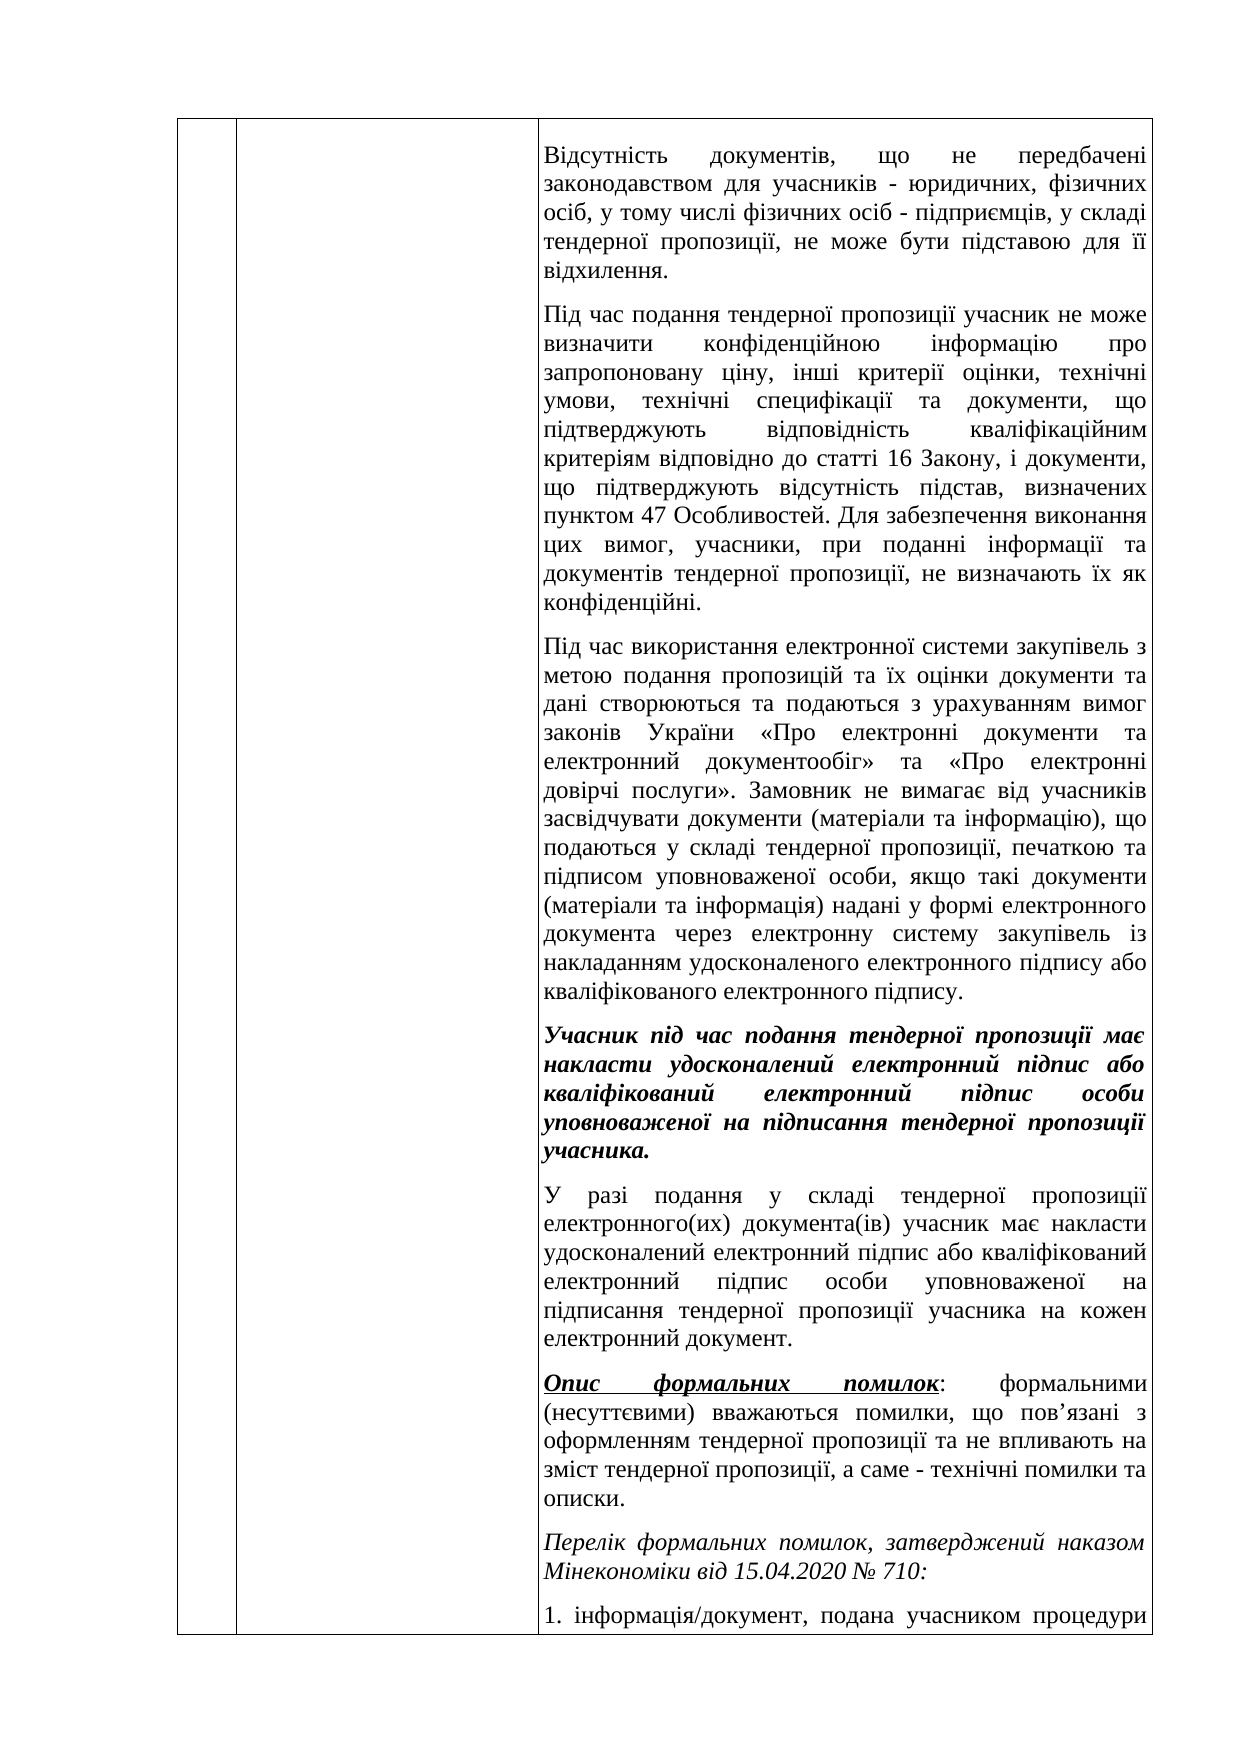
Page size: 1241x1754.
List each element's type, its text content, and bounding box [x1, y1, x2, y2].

table_cell 1 [178, 119, 236, 1634]
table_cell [539, 119, 1152, 1634]
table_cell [237, 119, 538, 1634]
